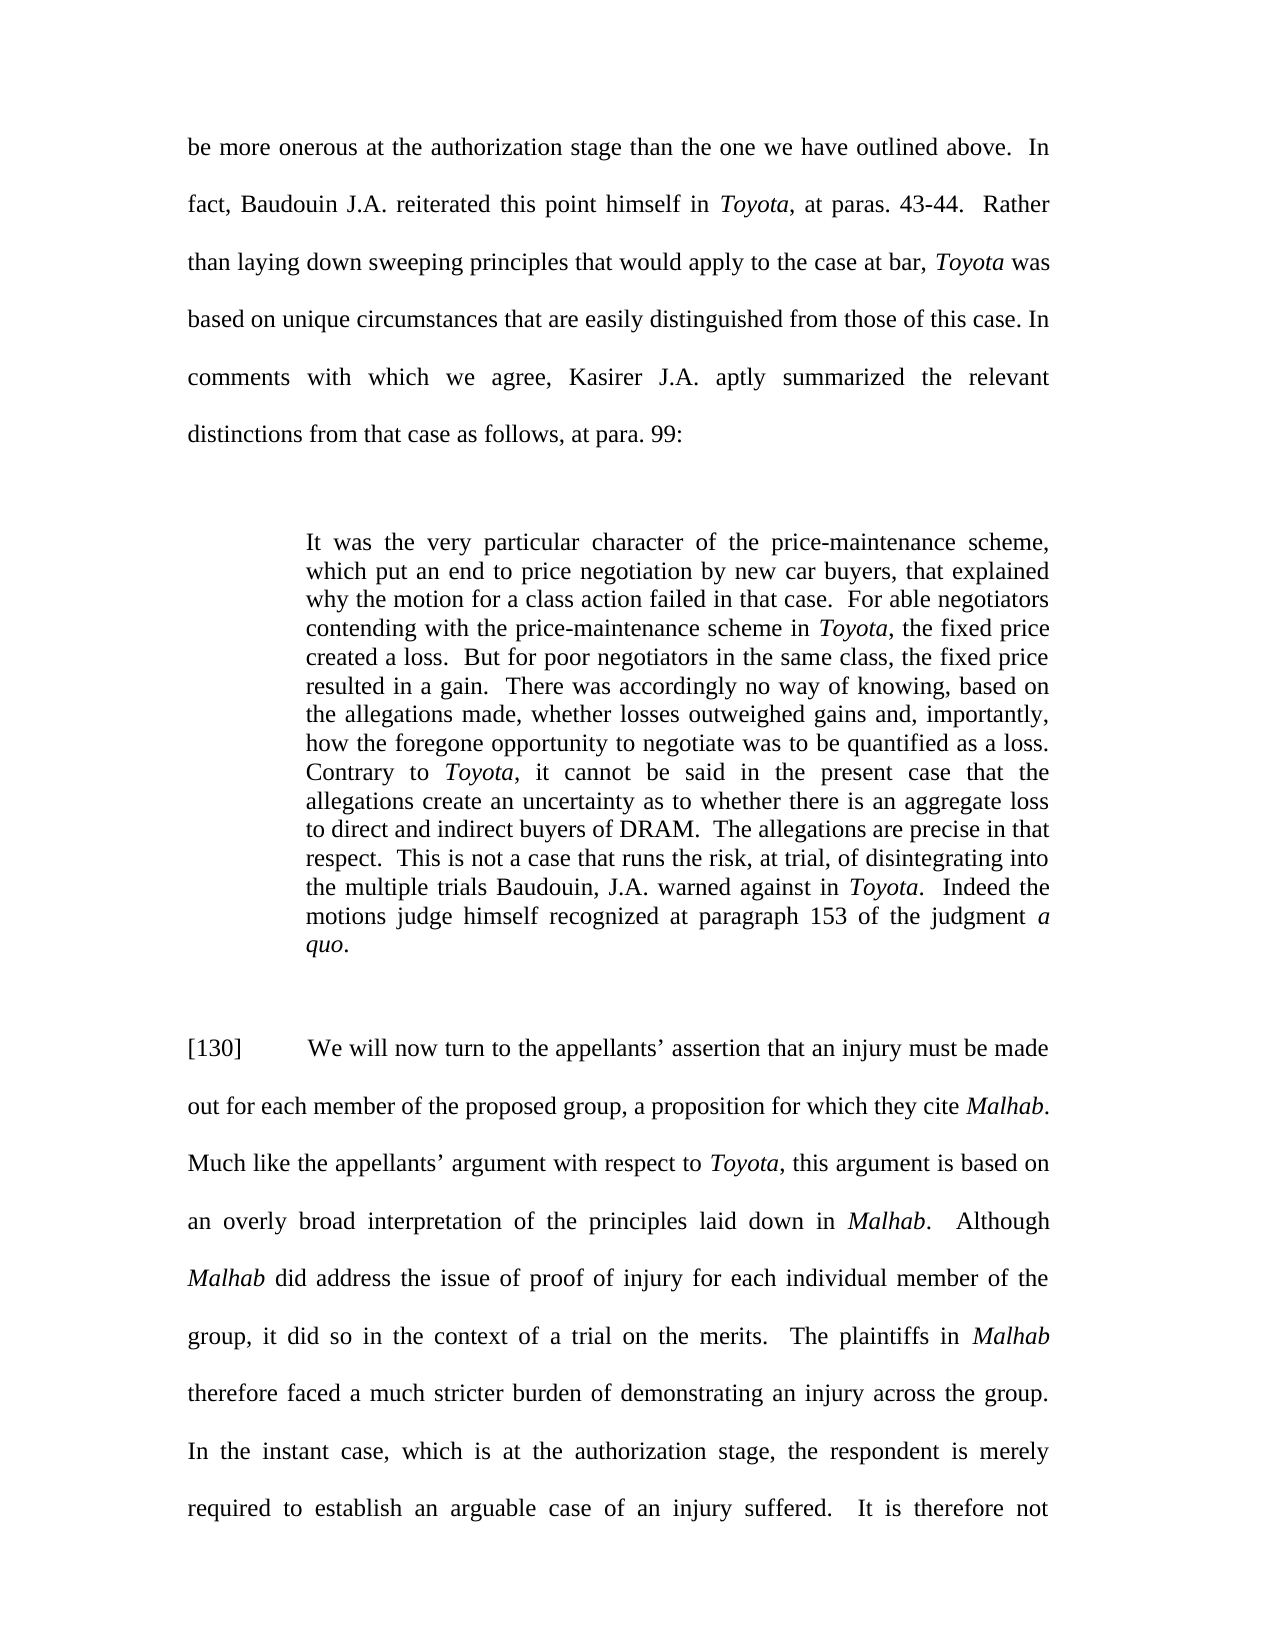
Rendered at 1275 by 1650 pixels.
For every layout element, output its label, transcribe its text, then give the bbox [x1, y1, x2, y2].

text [187, 1033, 1050, 1522]
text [187, 132, 1050, 448]
text It was the very particular character of the price-maintenance scheme, which put an end to price negotiation by new car buyers, that explained why the motion for a class action failed in that case. For able negotiators contending with the price-maintenance scheme in Toyota, the fixed price created a loss. But for poor negotiators in the same class, the fixed price resulted in a gain. There was accordingly no way of knowing, based on the allegations made, whether losses outweighed gains and, importantly, how the foregone opportunity to negotiate was to be quantified as a loss. Contrary to Toyota, it cannot be said in the present case that the allegations create an uncertainty as to whether there is an aggregate loss to direct and indirect buyers of DRAM. The allegations are precise in that respect. This is not a case that runs the risk, at trial, of disintegrating into the multiple trials Baudouin, J.A. warned against in Toyota. Indeed the motions judge himself recognized at paragraph 153 of the judgment a quo. [187, 527, 1050, 958]
